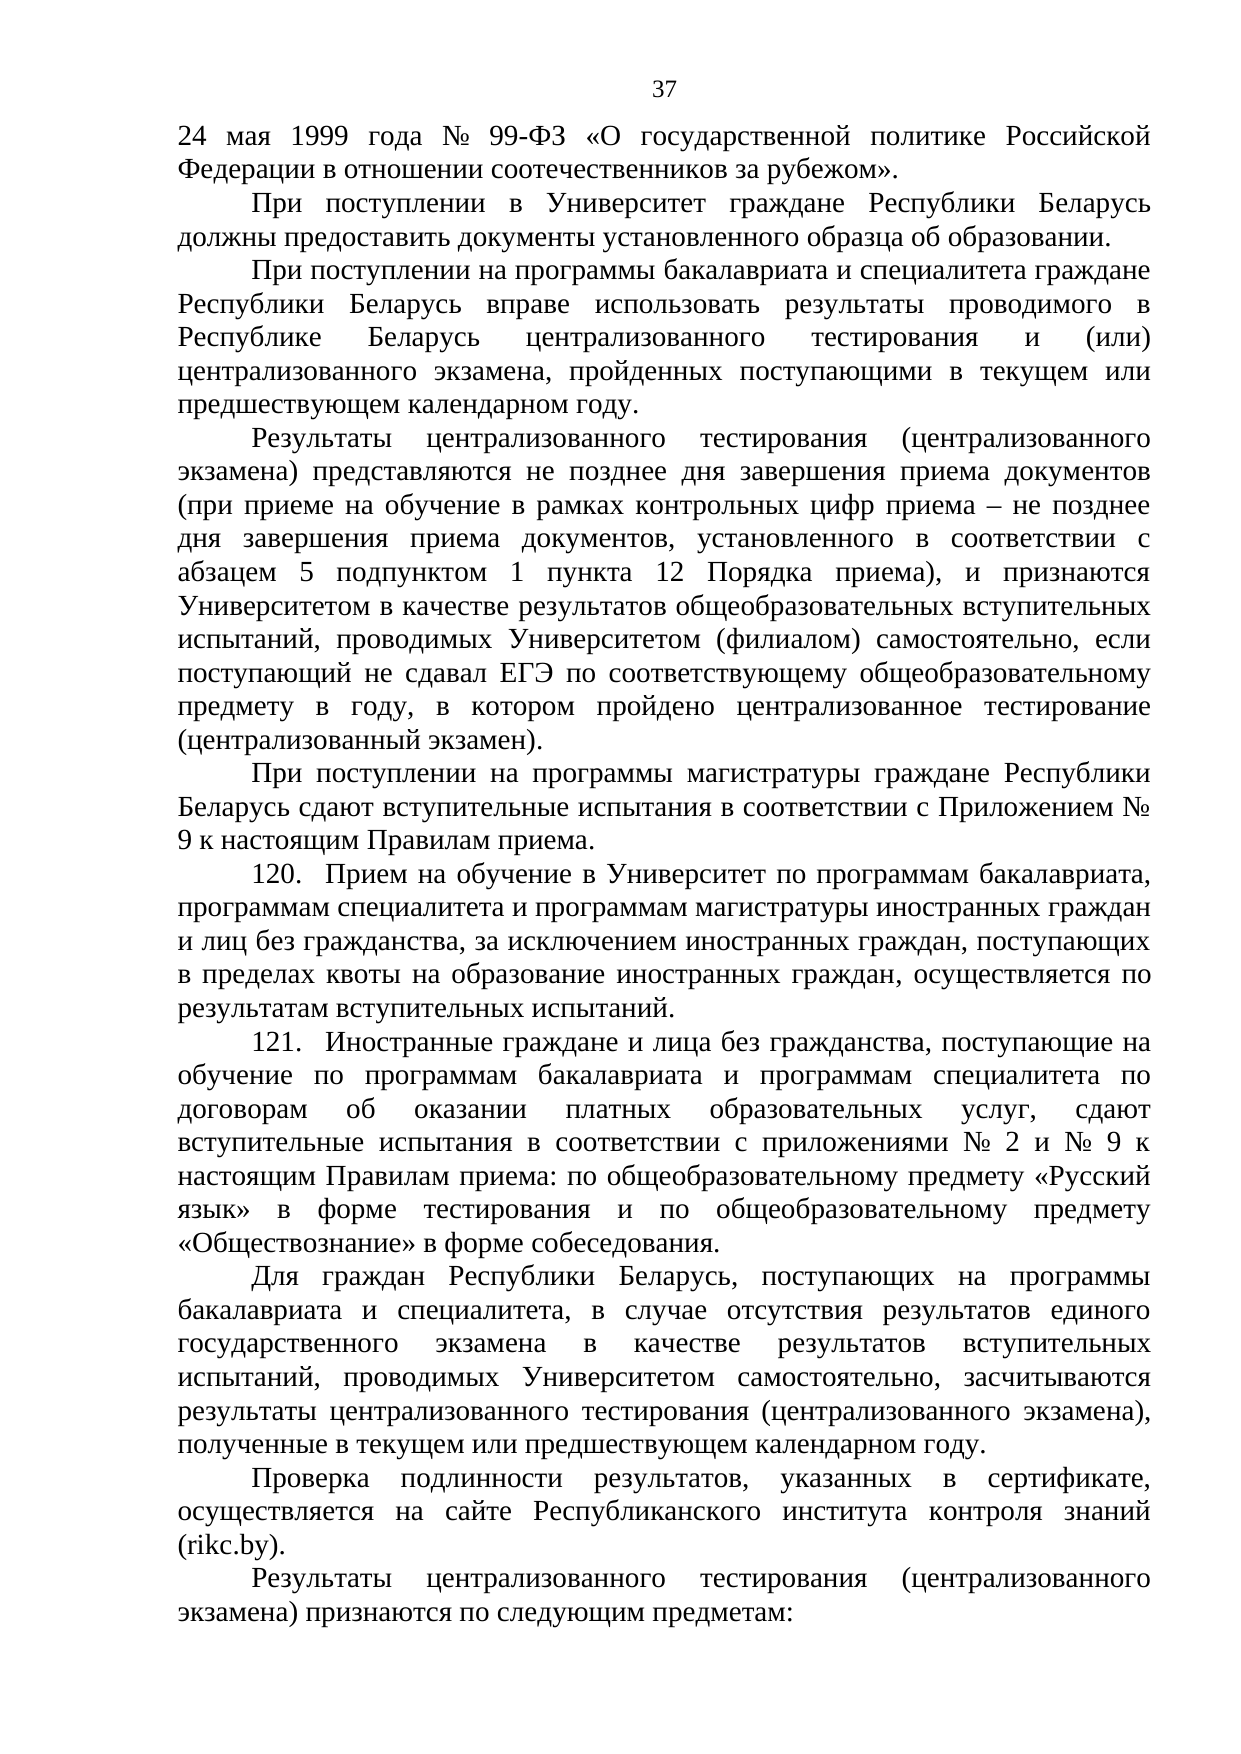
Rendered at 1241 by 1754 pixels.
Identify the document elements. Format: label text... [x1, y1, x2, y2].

list Проверка подлинности результатов, указанных в сертификате, осуществляется на сайте Республиканского института контроля знаний (rikc.by). [177, 1460, 1152, 1560]
list Прием на обучение в Университет по программам бакалавриата, программам специалитета и программам магистратуры иностранных граждан и лиц без гражданства, за исключением иностранных граждан, поступающих в пределах квоты на образование иностранных граждан, осуществляется по результатам вступительных испытаний. [177, 856, 1152, 1024]
list Для граждан Республики Беларусь, поступающих на программы бакалавриата и специалитета, в случае отсутствия результатов единого государственного экзамена в качестве результатов вступительных испытаний, проводимых Университетом самостоятельно, засчитываются результаты централизованного тестирования (централизованного экзамена), полученные в текущем или предшествующем календарном году. [177, 1258, 1152, 1460]
text При поступлении на программы бакалавриата и специалитета граждане Республики Беларусь вправе использовать результаты проводимого в Республике Беларусь централизованного тестирования и (или) централизованного экзамена, пройденных поступающими в текущем или предшествующем календарном году. [177, 252, 1152, 420]
text При поступлении в Университет граждане Республики Беларусь должны предоставить документы установленного образца об образовании. [177, 185, 1152, 252]
text Результаты централизованного тестирования (централизованного экзамена) представляются не позднее дня завершения приема документов (при приеме на обучение в рамках контрольных цифр приема – не позднее дня завершения приема документов, установленного в соответствии с абзацем 5 подпунктом 1 пункта 12 Порядка приема), и признаются Университетом в качестве результатов общеобразовательных вступительных испытаний, проводимых Университетом (филиалом) самостоятельно, если поступающий не сдавал ЕГЭ по соответствующему общеобразовательному предмету в году, в котором пройдено централизованное тестирование (централизованный экзамен). [177, 420, 1152, 755]
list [177, 118, 1152, 185]
text При поступлении на программы магистратуры граждане Республики Беларусь сдают вступительные испытания в соответствии с Приложением № 9 к настоящим Правилам приема. [177, 755, 1152, 856]
text Результаты централизованного тестирования (централизованного экзамена) признаются по следующим предметам: [177, 1560, 1152, 1627]
list Иностранные граждане и лица без гражданства, поступающие на обучение по программам бакалавриата и программам специалитета по договорам об оказании платных образовательных услуг, сдают вступительные испытания в соответствии с приложениями № 2 и № 9 к настоящим Правилам приема: по общеобразовательному предмету «Русский язык» в форме тестирования и по общеобразовательному предмету «Обществознание» в форме собеседования. [177, 1024, 1152, 1258]
